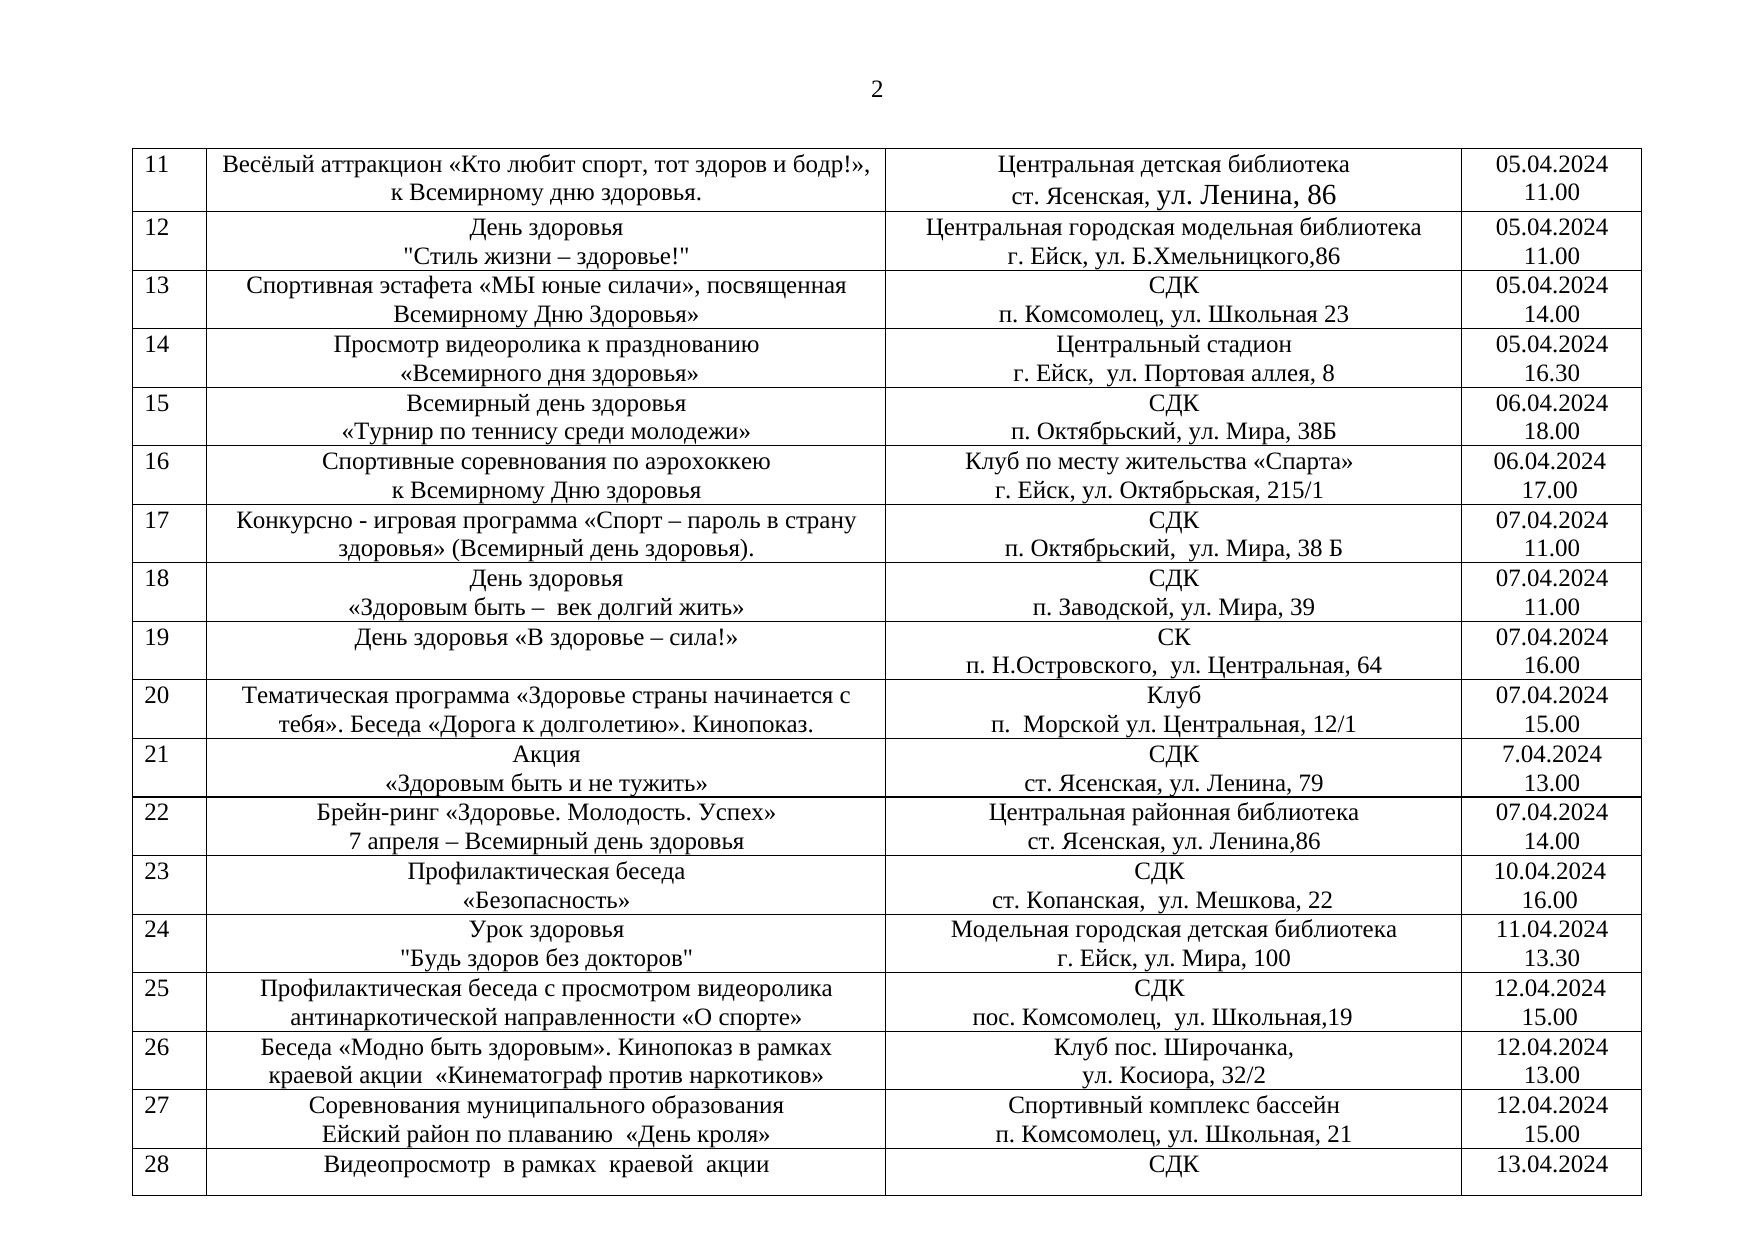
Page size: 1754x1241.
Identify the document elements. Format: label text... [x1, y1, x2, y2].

table_cell 07.04.2024 16.00 [1462, 622, 1641, 679]
table_cell 11 [133, 149, 206, 211]
table_cell 13.04.2024 17.00 [1462, 1149, 1641, 1195]
table_cell СДК ст. Копанская, ул. Мешкова, 22 [886, 856, 1461, 913]
table_cell 24 [133, 915, 206, 972]
table_cell 13 [133, 271, 206, 328]
table_cell 26 [133, 1032, 206, 1089]
table_cell 20 [133, 680, 206, 738]
table_cell День здоровья «Здоровым быть – век долгий жить» [207, 563, 885, 621]
table_cell Спортивная эстафета «МЫ юные силачи», посвященная Всемирному Дню Здоровья» [207, 271, 885, 328]
table_cell Всемирный день здоровья «Турнир по теннису среди молодежи» [207, 388, 885, 445]
table_cell 16 [133, 446, 206, 504]
table_cell Клуб п. Морской ул. Центральная, 12/1 [886, 680, 1461, 738]
table_cell Весёлый аттракцион «Кто любит спорт, тот здоров и бодр!», к Всемирному дню здоровья. [207, 149, 885, 211]
table_cell 12.04.2024 15.00 [1462, 1090, 1641, 1148]
table_cell 07.04.2024 15.00 [1462, 680, 1641, 738]
table_cell 14 [133, 329, 206, 387]
table_cell 06.04.2024 18.00 [1462, 388, 1641, 445]
table_cell СДК п. Заводской, ул. Мира, 39 [886, 563, 1461, 621]
table_cell Просмотр видеоролика к празднованию «Всемирного дня здоровья» [207, 329, 885, 387]
table_cell 27 [133, 1090, 206, 1148]
table_cell СДК п. Октябрьский, ул. Мира, 38Б [886, 388, 1461, 445]
table_cell 07.04.2024 11.00 [1462, 505, 1641, 562]
table_cell СДК п. Комсомолец, ул. Школьная 23 [886, 271, 1461, 328]
table_cell 07.04.2024 14.00 [1462, 798, 1641, 855]
table_cell Тематическая программа «Здоровье страны начинается с тебя». Беседа «Дорога к долголетию». Кинопоказ. [207, 680, 885, 738]
table_cell Клуб пос. Широчанка, ул. Косиора, 32/2 [886, 1032, 1461, 1089]
table_cell 05.04.2024 14.00 [1462, 271, 1641, 328]
table_cell Беседа «Модно быть здоровым». Кинопоказ в рамках краевой акции «Кинематограф против наркотиков» [207, 1032, 885, 1089]
table_cell 10.04.2024 16.00 [1462, 856, 1641, 913]
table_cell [886, 1149, 1461, 1195]
table_cell 05.04.2024 11.00 [1462, 149, 1641, 211]
table_cell СДК пос. Комсомолец, ул. Школьная,19 [886, 973, 1461, 1031]
table_cell 07.04.2024 11.00 [1462, 563, 1641, 621]
table_cell Центральная детская библиотека ст. Ясенская, ул. Ленина, 86 [886, 149, 1461, 211]
table_cell Профилактическая беседа с просмотром видеоролика антинаркотической направленности «О спорте» [207, 973, 885, 1031]
table_cell Клуб по месту жительства «Спарта» г. Ейск, ул. Октябрьская, 215/1 [886, 446, 1461, 504]
table_cell Модельная городская детская библиотека г. Ейск, ул. Мира, 100 [886, 915, 1461, 972]
table_cell 05.04.2024 11.00 [1462, 212, 1641, 269]
table_cell День здоровья «В здоровье – сила!» [207, 622, 885, 679]
table_cell Профилактическая беседа «Безопасность» [207, 856, 885, 913]
table_cell 28 [133, 1149, 206, 1195]
table_cell 25 [133, 973, 206, 1031]
table_cell 12.04.2024 13.00 [1462, 1032, 1641, 1089]
table_cell Центральная районная библиотека ст. Ясенская, ул. Ленина,86 [886, 798, 1461, 855]
table_cell Спортивный комплекс бассейн п. Комсомолец, ул. Школьная, 21 [886, 1090, 1461, 1148]
table_cell 05.04.2024 16.30 [1462, 329, 1641, 387]
table_cell Соревнования муниципального образования Ейский район по плаванию «День кроля» [207, 1090, 885, 1148]
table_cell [207, 1149, 885, 1195]
table_cell 17 [133, 505, 206, 562]
table_cell Спортивные соревнования по аэрохоккею к Всемирному Дню здоровья [207, 446, 885, 504]
table_cell 12.04.2024 15.00 [1462, 973, 1641, 1031]
table_cell Акция «Здоровым быть и не тужить» [207, 739, 885, 796]
table_cell 19 [133, 622, 206, 679]
table_cell 7.04.2024 13.00 [1462, 739, 1641, 796]
table_cell Центральная городская модельная библиотека г. Ейск, ул. Б.Хмельницкого,86 [886, 212, 1461, 269]
table_cell Центральный стадион г. Ейск, ул. Портовая аллея, 8 [886, 329, 1461, 387]
table_cell 12 [133, 212, 206, 269]
table_cell Конкурсно - игровая программа «Спорт – пароль в страну здоровья» (Всемирный день здоровья). [207, 505, 885, 562]
table_cell 21 [133, 739, 206, 796]
table_cell 23 [133, 856, 206, 913]
table_cell 18 [133, 563, 206, 621]
table_cell Брейн-ринг «Здоровье. Молодость. Успех» 7 апреля – Всемирный день здоровья [207, 798, 885, 855]
table_cell 06.04.2024 17.00 [1462, 446, 1641, 504]
table_cell День здоровья "Стиль жизни – здоровье!" [207, 212, 885, 269]
table_cell СДК ст. Ясенская, ул. Ленина, 79 [886, 739, 1461, 796]
table_cell СК п. Н.Островского, ул. Центральная, 64 [886, 622, 1461, 679]
table_cell 11.04.2024 13.30 [1462, 915, 1641, 972]
table_cell Урок здоровья "Будь здоров без докторов" [207, 915, 885, 972]
table_cell СДК п. Октябрьский, ул. Мира, 38 Б [886, 505, 1461, 562]
table_cell 22 [133, 798, 206, 855]
table_cell 15 [133, 388, 206, 445]
